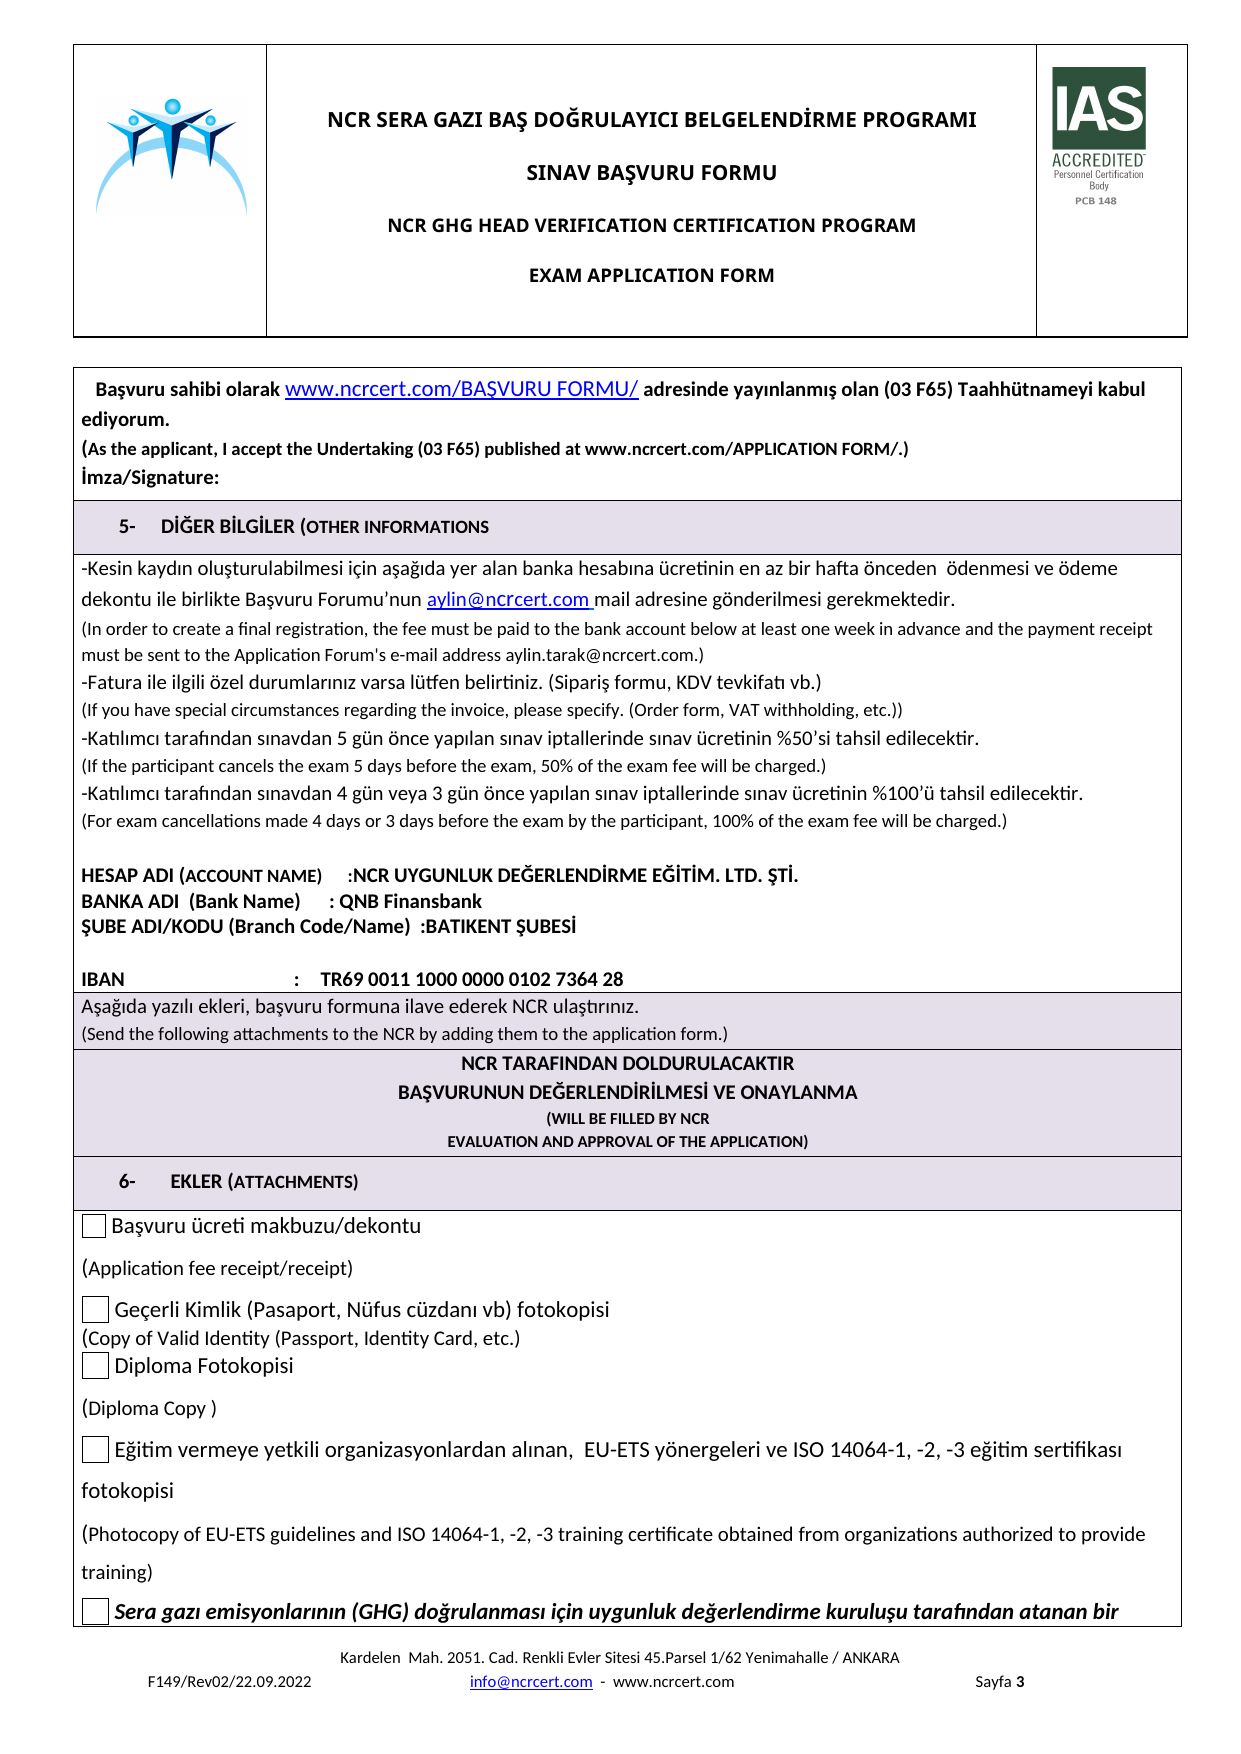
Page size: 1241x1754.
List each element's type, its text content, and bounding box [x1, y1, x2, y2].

table_cell -Kesin kaydın oluşturulabilmesi için aşağıda yer alan banka hesabına ücretinin en az bir hafta önceden ödenmesi ve ödeme dekontu ile birlikte Başvuru Forumu’nun aylin@ncrcert.com mail adresine gönderilmesi gerekmektedir. (In order to create a final registration, the fee must be paid to the bank account below at least one week in advance and the payment receipt must be sent to the Application Forum's e-mail address aylin.tarak@ncrcert.com.) -Fatura ile ilgili özel durumlarınız varsa lütfen belirtiniz. (Sipariş formu, KDV tevkifatı vb.) (If you have special circumstances regarding the invoice, please specify. (Order form, VAT withholding, etc.)) -Katılımcı tarafından sınavdan 5 gün önce yapılan sınav iptallerinde sınav ücretinin %50’si tahsil edilecektir. (If the participant cancels the exam 5 days before the exam, 50% of the exam fee will be charged.) -Katılımcı tarafından sınavdan 4 gün veya 3 gün önce yapılan sınav iptallerinde sınav ücretinin %100’ü tahsil edilecektir. (For exam cancellations made 4 days or 3 days before the exam by the participant, 100% of the exam fee will be charged.) HESAP ADI (ACCOUNT NAME) :NCR UYGUNLUK DEĞERLENDİRME EĞİTİM. LTD. ŞTİ. BANKA ADI (Bank Name) : QNB Finansbank ŞUBE ADI/KODU (Branch Code/Name) :BATIKENT ŞUBESİ IBAN : TR69 0011 1000 0000 0102 7364 28 [74, 555, 1181, 992]
picture [90, 95, 250, 217]
table_cell Başvuru sahibi olarak www.ncrcert.com/BAŞVURU FORMU/ adresinde yayınlanmış olan (03 F65) Taahhütnameyi kabul ediyorum. (As the applicant, I accept the Undertaking (03 F65) published at www.ncrcert.com/APPLICATION FORM/.) İmza/Signature: [74, 368, 1181, 500]
table_cell DİĞER BİLGİLER (OTHER INFORMATIONS [74, 501, 1181, 554]
table_cell Aşağıda yazılı ekleri, başvuru formuna ilave ederek NCR ulaştırınız. (Send the following attachments to the NCR by adding them to the application form.) [74, 993, 1181, 1049]
picture [1052, 67, 1179, 231]
table_cell NCR TARAFINDAN DOLDURULACAKTIR BAŞVURUNUN DEĞERLENDİRİLMESİ VE ONAYLANMA (WILL BE FILLED BY NCR EVALUATION AND APPROVAL OF THE APPLICATION) [74, 1050, 1181, 1156]
table_cell EKLER (ATTACHMENTS) [74, 1157, 1181, 1210]
